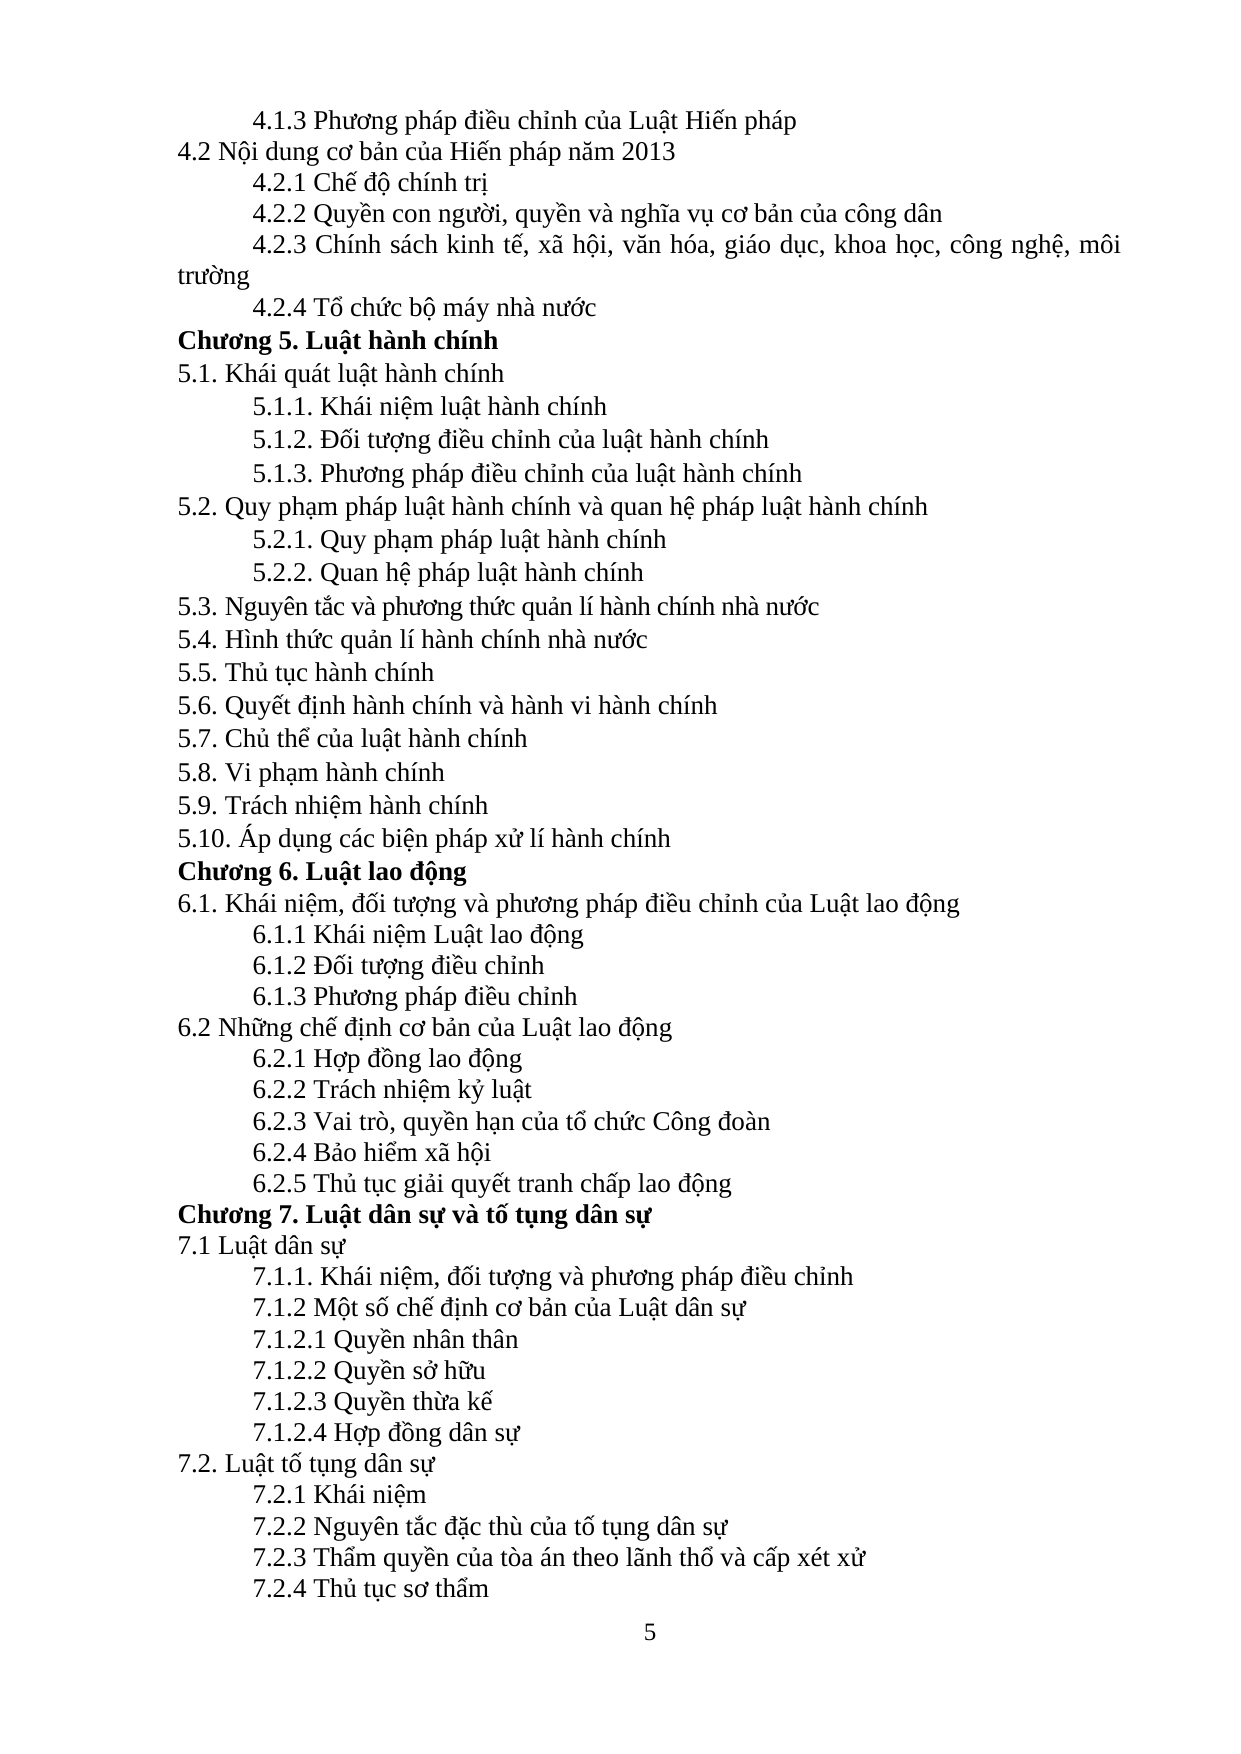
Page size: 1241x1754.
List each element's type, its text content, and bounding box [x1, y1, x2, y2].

text 5.2.2. Quan hệ pháp luật hành chính [177, 556, 1122, 588]
text 5.2.1. Quy phạm pháp luật hành chính [177, 523, 1122, 554]
text 5.7. Chủ thể của luật hành chính [177, 723, 1122, 754]
text Chương 5. Luật hành chính [177, 324, 1122, 355]
text 7.1.2.4 Hợp đồng dân sự [177, 1416, 1122, 1447]
text 5.1.1. Khái niệm luật hành chính [177, 390, 1122, 421]
text 5.2. Quy phạm pháp luật hành chính và quan hệ pháp luật hành chính [177, 490, 1122, 521]
text 6.2.5 Thủ tục giải quyết tranh chấp lao động [177, 1167, 1122, 1198]
text 5.1. Khái quát luật hành chính [177, 357, 1122, 388]
text 5.8. Vi phạm hành chính [177, 756, 1122, 787]
text 4.2 Nội dung cơ bản của Hiến pháp năm 2013 [177, 135, 1122, 166]
text 4.2.4 Tổ chức bộ máy nhà nước [177, 291, 1122, 322]
text 6.1.2 Đối tượng điều chỉnh [177, 949, 1122, 980]
text 7.2.3 Thẩm quyền của tòa án theo lãnh thổ và cấp xét xử [177, 1541, 1122, 1572]
text 5.1.3. Phương pháp điều chỉnh của luật hành chính [177, 457, 1122, 488]
text 5.9. Trách nhiệm hành chính [177, 789, 1122, 820]
text 7.1 Luật dân sự [177, 1229, 1122, 1260]
text 6.2.4 Bảo hiểm xã hội [177, 1136, 1122, 1167]
text Chương 7. Luật dân sự và tố tụng dân sự [177, 1198, 1122, 1229]
text 7.2.2 Nguyên tắc đặc thù của tố tụng dân sự [177, 1509, 1122, 1541]
text 4.1.3 Phương pháp điều chỉnh của Luật Hiến pháp [177, 104, 1122, 135]
text 6.2.3 Vai trò, quyền hạn của tổ chức Công đoàn [177, 1105, 1122, 1136]
text 7.1.2.2 Quyền sở hữu [177, 1354, 1122, 1385]
text 4.2.2 Quyền con người, quyền và nghĩa vụ cơ bản của công dân [177, 197, 1122, 228]
text 7.2.4 Thủ tục sơ thẩm [177, 1572, 1122, 1603]
text 4.2.1 Chế độ chính trị [177, 166, 1122, 197]
text 7.1.2.1 Quyền nhân thân [177, 1323, 1122, 1354]
text 6.1.1 Khái niệm Luật lao động [177, 918, 1122, 949]
text 6.2.1 Hợp đồng lao động [177, 1042, 1122, 1073]
text 7.2. Luật tố tụng dân sự [177, 1447, 1122, 1478]
text 7.1.2.3 Quyền thừa kế [177, 1385, 1122, 1416]
text 5.5. Thủ tục hành chính [177, 656, 1122, 687]
text 7.1.1. Khái niệm, đối tượng và phương pháp điều chỉnh [177, 1260, 1122, 1292]
text 5.1.2. Đối tượng điều chỉnh của luật hành chính [177, 423, 1122, 455]
text 7.2.1 Khái niệm [177, 1478, 1122, 1509]
text 7.1.2 Một số chế định cơ bản của Luật dân sự [177, 1292, 1122, 1323]
text 6.1.3 Phương pháp điều chỉnh [177, 980, 1122, 1011]
text 6.1. Khái niệm, đối tượng và phương pháp điều chỉnh của Luật lao động [177, 887, 1122, 918]
text 6.2.2 Trách nhiệm kỷ luật [177, 1073, 1122, 1105]
text 5.10. Áp dụng các biện pháp xử lí hành chính [177, 822, 1122, 853]
text 4.2.3 Chính sách kinh tế, xã hội, văn hóa, giáo dục, khoa học, công nghệ, môi trường [177, 228, 1122, 291]
text 5.4. Hình thức quản lí hành chính nhà nước [177, 623, 1122, 654]
text Chương 6. Luật lao động [177, 856, 1122, 887]
text 5.6. Quyết định hành chính và hành vi hành chính [177, 689, 1122, 721]
text 6.2 Những chế định cơ bản của Luật lao động [177, 1011, 1122, 1042]
text 5.3. Nguyên tắc và phương thức quản lí hành chính nhà nước [177, 590, 1122, 621]
